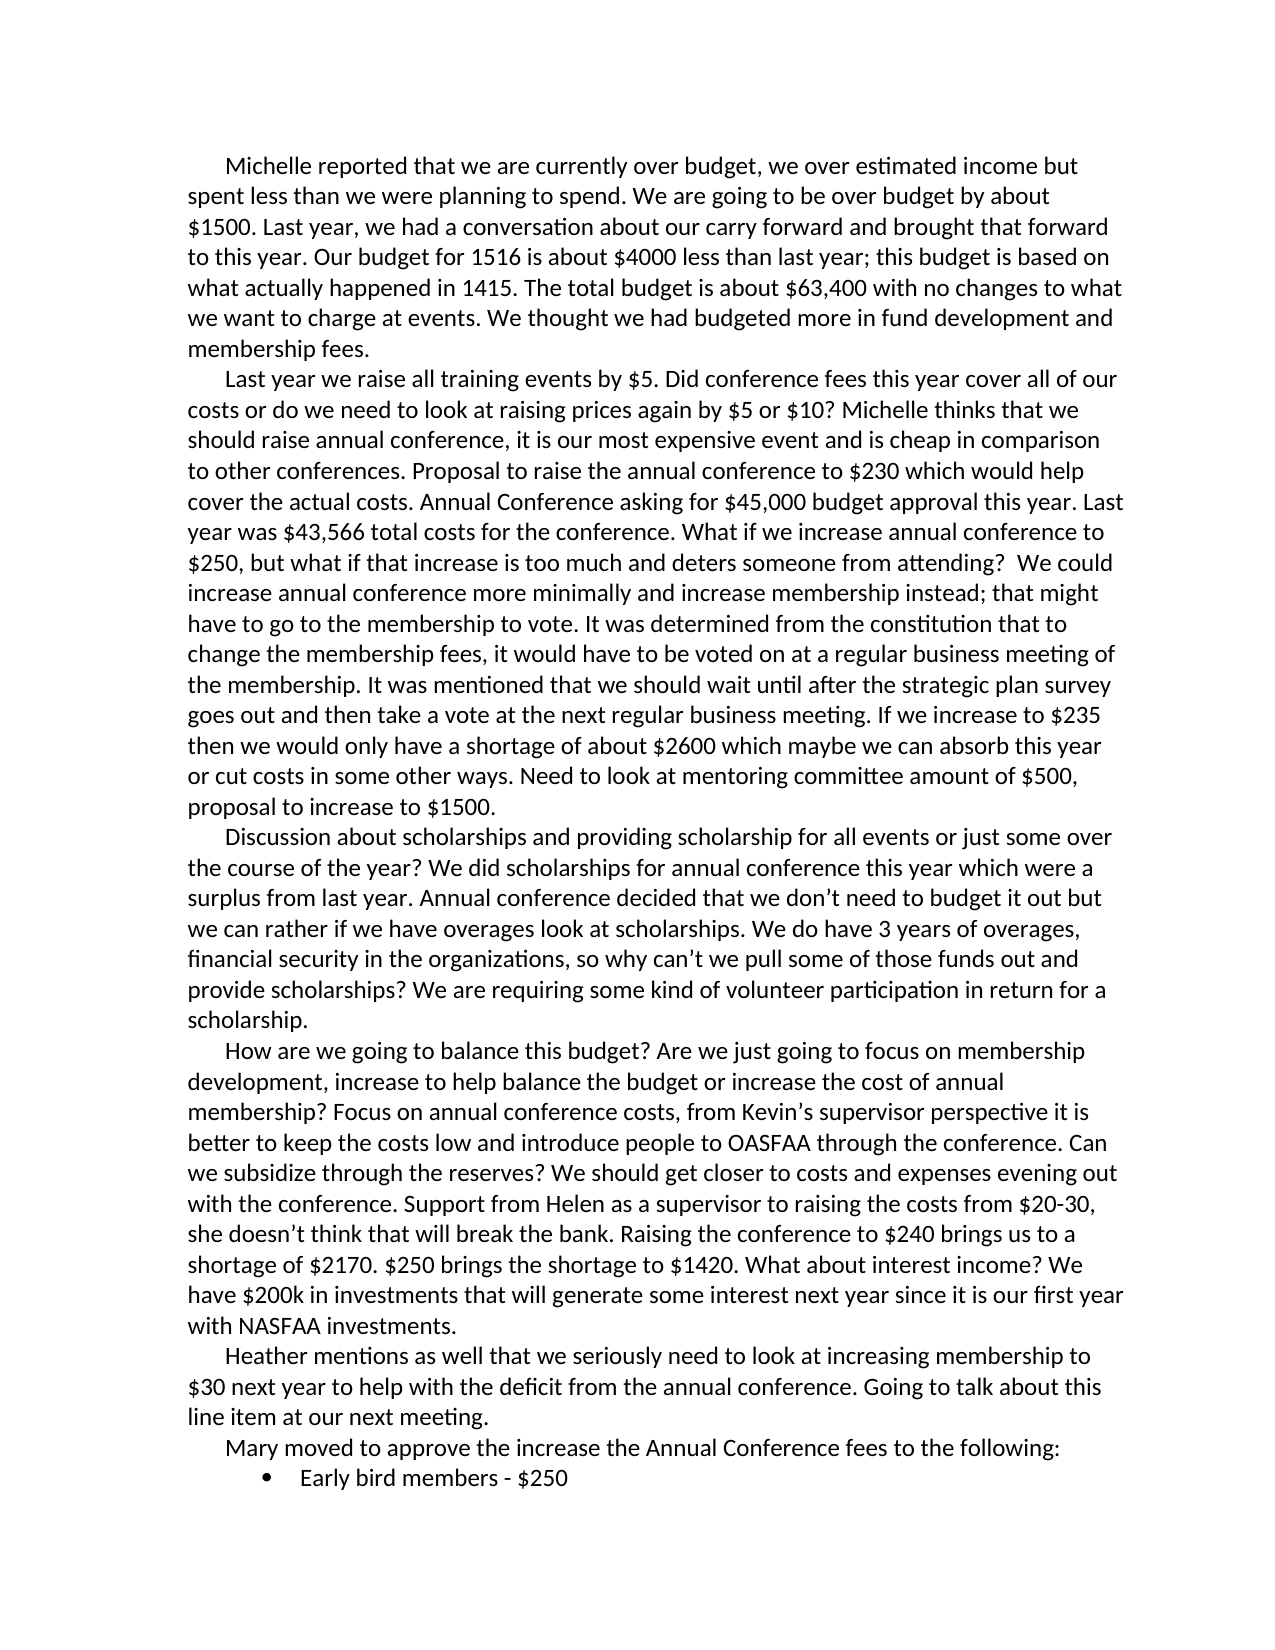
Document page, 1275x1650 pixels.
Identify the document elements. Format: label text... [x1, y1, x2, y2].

text Heather mentions as well that we seriously need to look at increasing membership to $30 next year to help with the deficit from the annual conference. Going to talk about this line item at our next meeting. [187, 1340, 1125, 1432]
list Early bird members - $250 [262, 1462, 1125, 1493]
text Discussion about scholarships and providing scholarship for all events or just some over the course of the year? We did scholarships for annual conference this year which were a surplus from last year. Annual conference decided that we don’t need to budget it out but we can rather if we have overages look at scholarships. We do have 3 years of overages, financial security in the organizations, so why can’t we pull some of those funds out and provide scholarships? We are requiring some kind of volunteer participation in return for a scholarship. [187, 821, 1125, 1035]
text How are we going to balance this budget? Are we just going to focus on membership development, increase to help balance the budget or increase the cost of annual membership? Focus on annual conference costs, from Kevin’s supervisor perspective it is better to keep the costs low and introduce people to OASFAA through the conference. Can we subsidize through the reserves? We should get closer to costs and expenses evening out with the conference. Support from Helen as a supervisor to raising the costs from $20-30, she doesn’t think that will break the bank. Raising the conference to $240 brings us to a shortage of $2170. $250 brings the shortage to $1420. What about interest income? We have $200k in investments that will generate some interest next year since it is our first year with NASFAA investments. [187, 1035, 1125, 1340]
text Last year we raise all training events by $5. Did conference fees this year cover all of our costs or do we need to look at raising prices again by $5 or $10? Michelle thinks that we should raise annual conference, it is our most expensive event and is cheap in comparison to other conferences. Proposal to raise the annual conference to $230 which would help cover the actual costs. Annual Conference asking for $45,000 budget approval this year. Last year was $43,566 total costs for the conference. What if we increase annual conference to $250, but what if that increase is too much and deters someone from attending? We could increase annual conference more minimally and increase membership instead; that might have to go to the membership to vote. It was determined from the constitution that to change the membership fees, it would have to be voted on at a regular business meeting of the membership. It was mentioned that we should wait until after the strategic plan survey goes out and then take a vote at the next regular business meeting. If we increase to $235 then we would only have a shortage of about $2600 which maybe we can absorb this year or cut costs in some other ways. Need to look at mentoring committee amount of $500, proposal to increase to $1500. [187, 364, 1125, 821]
text Michelle reported that we are currently over budget, we over estimated income but spent less than we were planning to spend. We are going to be over budget by about $1500. Last year, we had a conversation about our carry forward and brought that forward to this year. Our budget for 1516 is about $4000 less than last year; this budget is based on what actually happened in 1415. The total budget is about $63,400 with no changes to what we want to charge at events. We thought we had budgeted more in fund development and membership fees. [187, 150, 1125, 364]
text Mary moved to approve the increase the Annual Conference fees to the following: [187, 1432, 1125, 1462]
